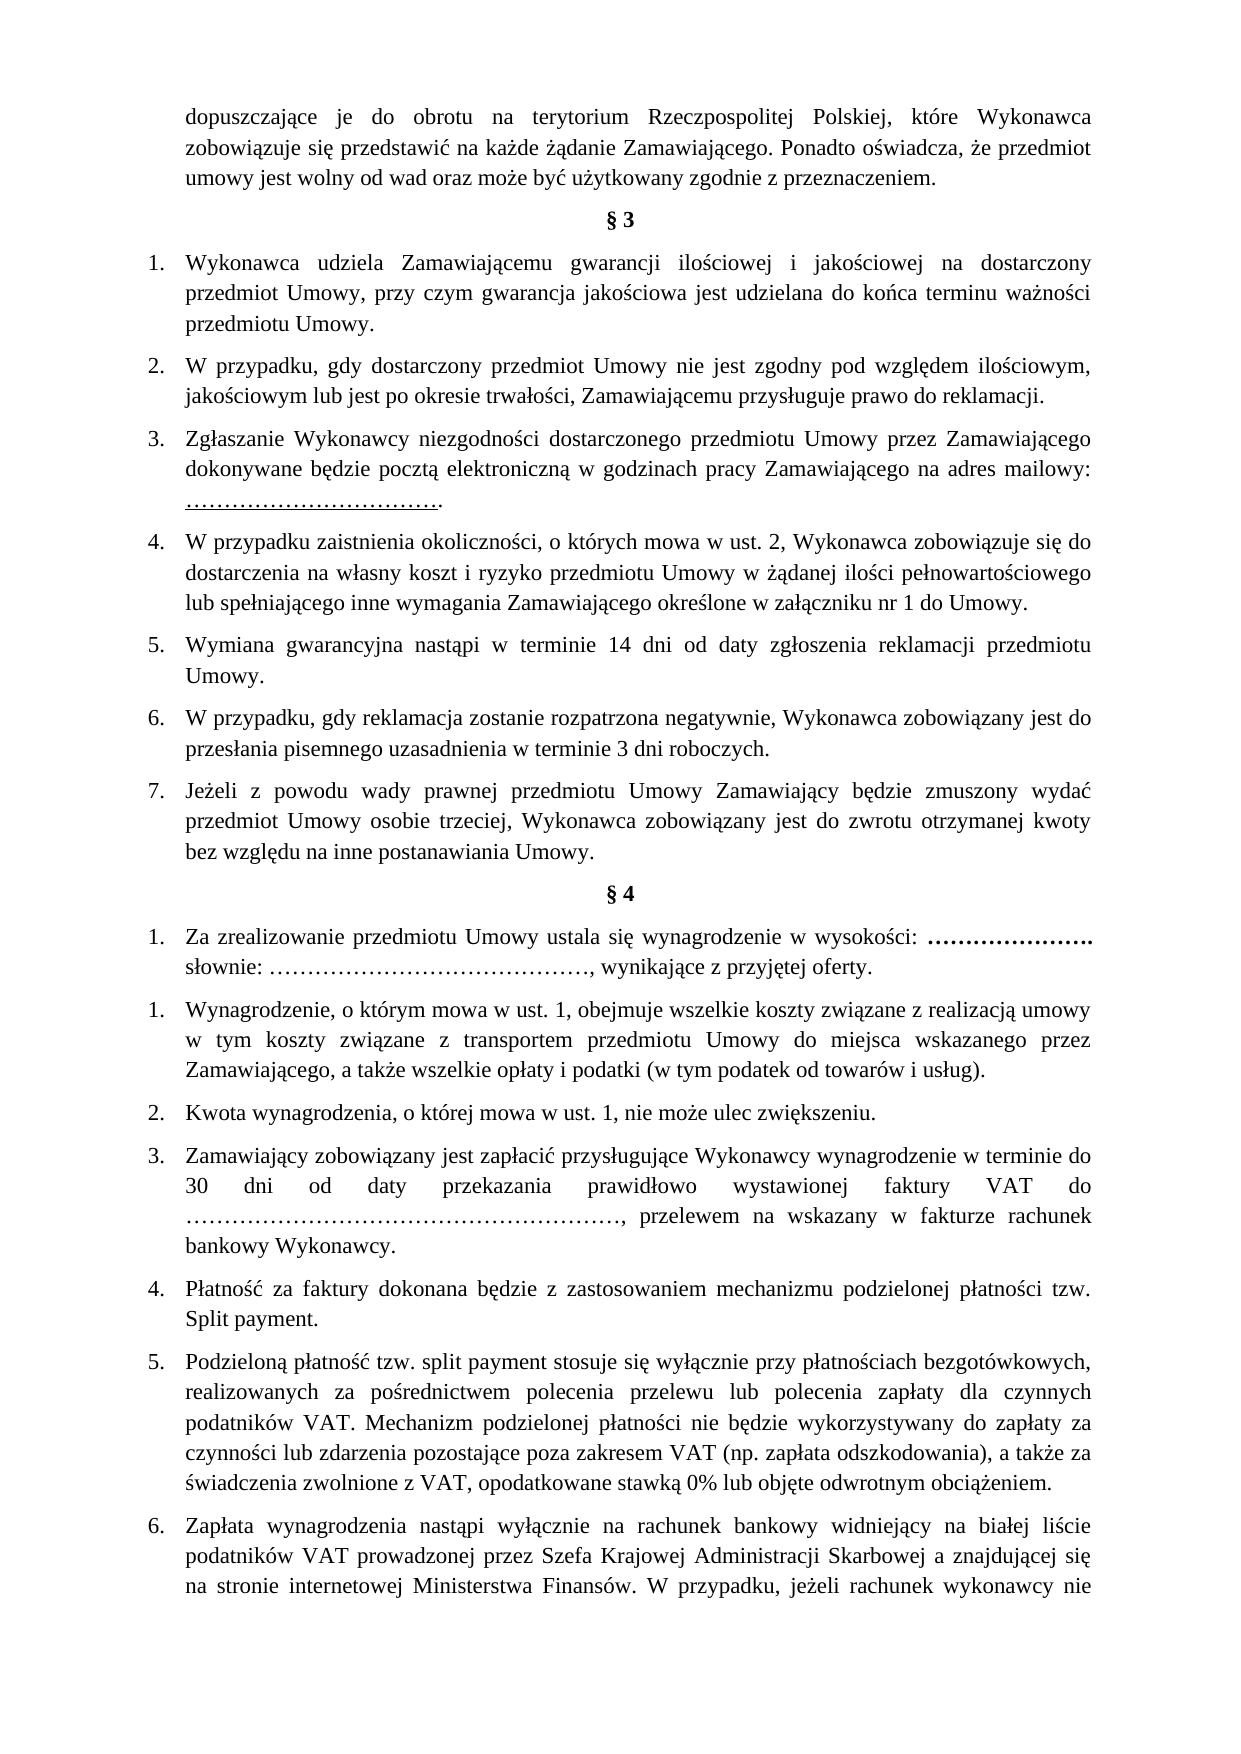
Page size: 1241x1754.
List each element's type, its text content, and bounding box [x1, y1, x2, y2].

list Wynagrodzenie, o którym mowa w ust. 1, obejmuje wszelkie koszty związane z realizacją umowy w tym koszty związane z transportem przedmiotu Umowy do miejsca wskazanego przez Zamawiającego, a także wszelkie opłaty i podatki (w tym podatek od towarów i usług). [148, 996, 1093, 1083]
list W przypadku, gdy dostarczony przedmiot Umowy nie jest zgodny pod względem ilościowym, jakościowym lub jest po okresie trwałości, Zamawiającemu przysługuje prawo do reklamacji. [148, 352, 1093, 409]
list Wymiana gwarancyjna nastąpi w terminie 14 dni od daty zgłoszenia reklamacji przedmiotu Umowy. [148, 632, 1093, 688]
list W przypadku zaistnienia okoliczności, o których mowa w ust. 2, Wykonawca zobowiązuje się do dostarczenia na własny koszt i ryzyko przedmiotu Umowy w żądanej ilości pełnowartościowego lub spełniającego inne wymagania Zamawiającego określone w załączniku nr 1 do Umowy. [148, 528, 1093, 615]
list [148, 1512, 1093, 1598]
text § 3 [148, 207, 1093, 233]
list W przypadku, gdy reklamacja zostanie rozpatrzona negatywnie, Wykonawca zobowiązany jest do przesłania pisemnego uzasadnienia w terminie 3 dni roboczych. [148, 704, 1093, 761]
list Płatność za faktury dokonana będzie z zastosowaniem mechanizmu podzielonej płatności tzw. Split payment. [148, 1275, 1093, 1332]
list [148, 103, 1093, 190]
list Podzieloną płatność tzw. split payment stosuje się wyłącznie przy płatnościach bezgotówkowych, realizowanych za pośrednictwem polecenia przelewu lub polecenia zapłaty dla czynnych podatników VAT. Mechanizm podzielonej płatności nie będzie wykorzystywany do zapłaty za czynności lub zdarzenia pozostające poza zakresem VAT (np. zapłata odszkodowania), a także za świadczenia zwolnione z VAT, opodatkowane stawką 0% lub objęte odwrotnym obciążeniem. [148, 1348, 1093, 1495]
list Jeżeli z powodu wady prawnej przedmiotu Umowy Zamawiający będzie zmuszony wydać przedmiot Umowy osobie trzeciej, Wykonawca zobowiązany jest do zwrotu otrzymanej kwoty bez względu na inne postanawiania Umowy. [148, 777, 1093, 864]
list Wykonawca udziela Zamawiającemu gwarancji ilościowej i jakościowej na dostarczony przedmiot Umowy, przy czym gwarancja jakościowa jest udzielana do końca terminu ważności przedmiotu Umowy. [148, 249, 1093, 336]
list Zgłaszanie Wykonawcy niezgodności dostarczonego przedmiotu Umowy przez Zamawiającego dokonywane będzie pocztą elektroniczną w godzinach pracy Zamawiającego na adres mailowy: ……………………………. [148, 425, 1093, 512]
list Zamawiający zobowiązany jest zapłacić przysługujące Wykonawcy wynagrodzenie w terminie do 30 dni od daty przekazania prawidłowo wystawionej faktury VAT do …………………………………………………, przelewem na wskazany w fakturze rachunek bankowy Wykonawcy. [148, 1142, 1093, 1259]
list Kwota wynagrodzenia, o której mowa w ust. 1, nie może ulec zwiększeniu. [148, 1099, 1093, 1126]
text § 4 [148, 881, 1093, 907]
list Za zrealizowanie przedmiotu Umowy ustala się wynagrodzenie w wysokości: …………………. słownie: ……………………………………, wynikające z przyjętej oferty. [148, 923, 1093, 980]
